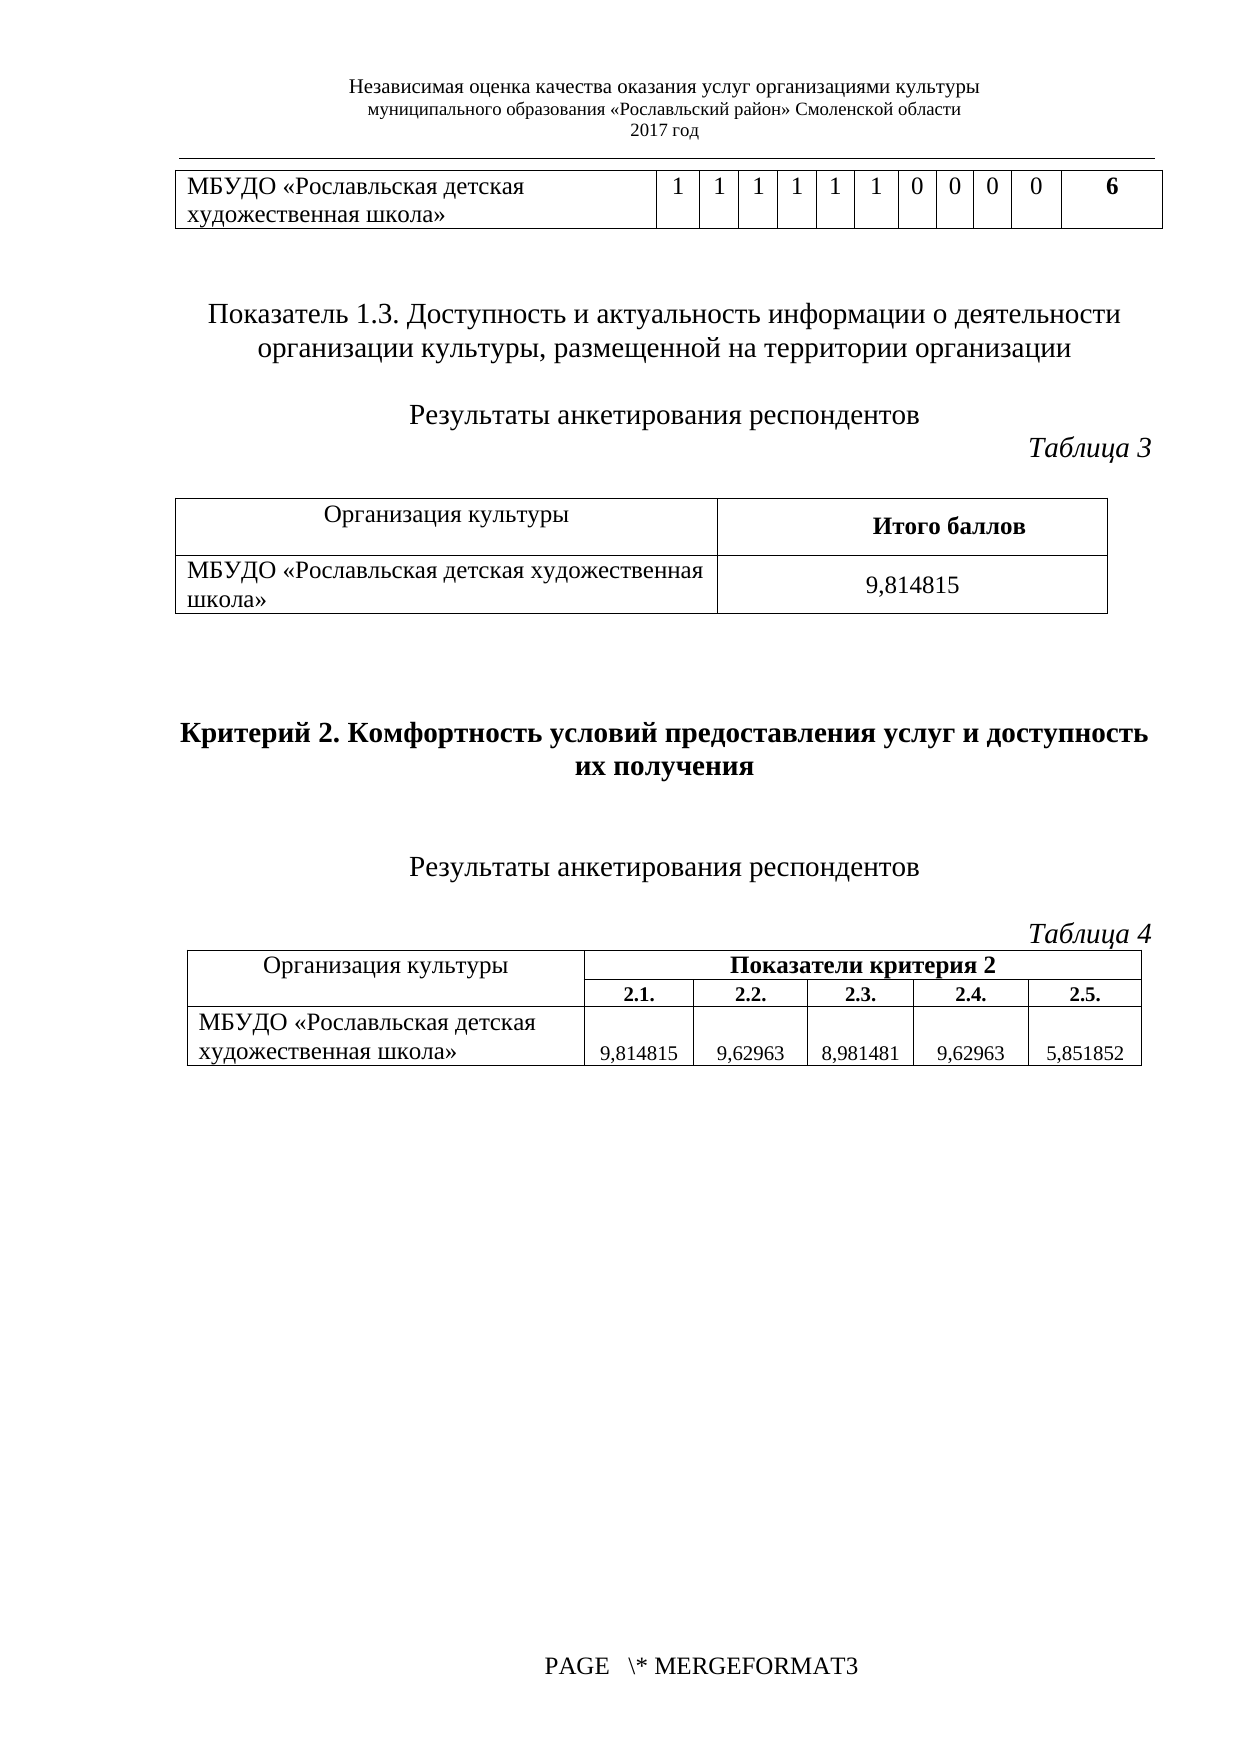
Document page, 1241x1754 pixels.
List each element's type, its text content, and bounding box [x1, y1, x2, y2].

table_header Показатели критерия 2 [585, 951, 1141, 979]
text Критерий 2. Комфортность условий предоставления услуг и доступность их получения [177, 715, 1152, 782]
table_cell 2.1. [585, 980, 693, 1006]
table_cell 6 [1062, 171, 1162, 228]
table_cell 8,981481 [808, 1007, 913, 1064]
table_cell МБУДО «Рославльская детская художественная школа» [176, 556, 717, 613]
table_cell 9,814815 [585, 1007, 693, 1064]
text Таблица 3 [177, 431, 1152, 464]
table_cell 0 [1012, 171, 1061, 228]
text Таблица 4 [177, 916, 1152, 949]
table_cell МБУДО «Рославльская детская художественная школа» [176, 171, 656, 228]
text Результаты анкетирования респондентов [177, 397, 1152, 431]
table_cell 1 [855, 171, 898, 228]
table_cell 9,62963 [694, 1007, 807, 1064]
table_cell 9,62963 [914, 1007, 1028, 1064]
table_cell 1 [778, 171, 816, 228]
table_cell 5,851852 [1029, 1007, 1141, 1064]
table_cell МБУДО «Рославльская детская художественная школа» [188, 1007, 584, 1064]
table_cell 0 [974, 171, 1011, 228]
table_cell 2.5. [1029, 980, 1141, 1006]
table_cell 0 [899, 171, 936, 228]
table_cell 9,814815 [718, 556, 1107, 613]
table_cell 1 [700, 171, 738, 228]
table_cell 2.3. [808, 980, 913, 1006]
table_cell 2.2. [694, 980, 807, 1006]
table_cell 2.4. [914, 980, 1028, 1006]
table_header Организация культуры [188, 951, 584, 1006]
table_cell 1 [657, 171, 699, 228]
table_cell 0 [937, 171, 973, 228]
table_header Организация культуры [176, 499, 717, 554]
table_cell 1 [817, 171, 854, 228]
table_cell 1 [739, 171, 777, 228]
text Показатель 1.3. Доступность и актуальность информации о деятельности организации культуры, размещенной на территории организации [177, 296, 1152, 363]
text Результаты анкетирования респондентов [177, 849, 1152, 882]
table_header Итого баллов [718, 499, 1107, 554]
